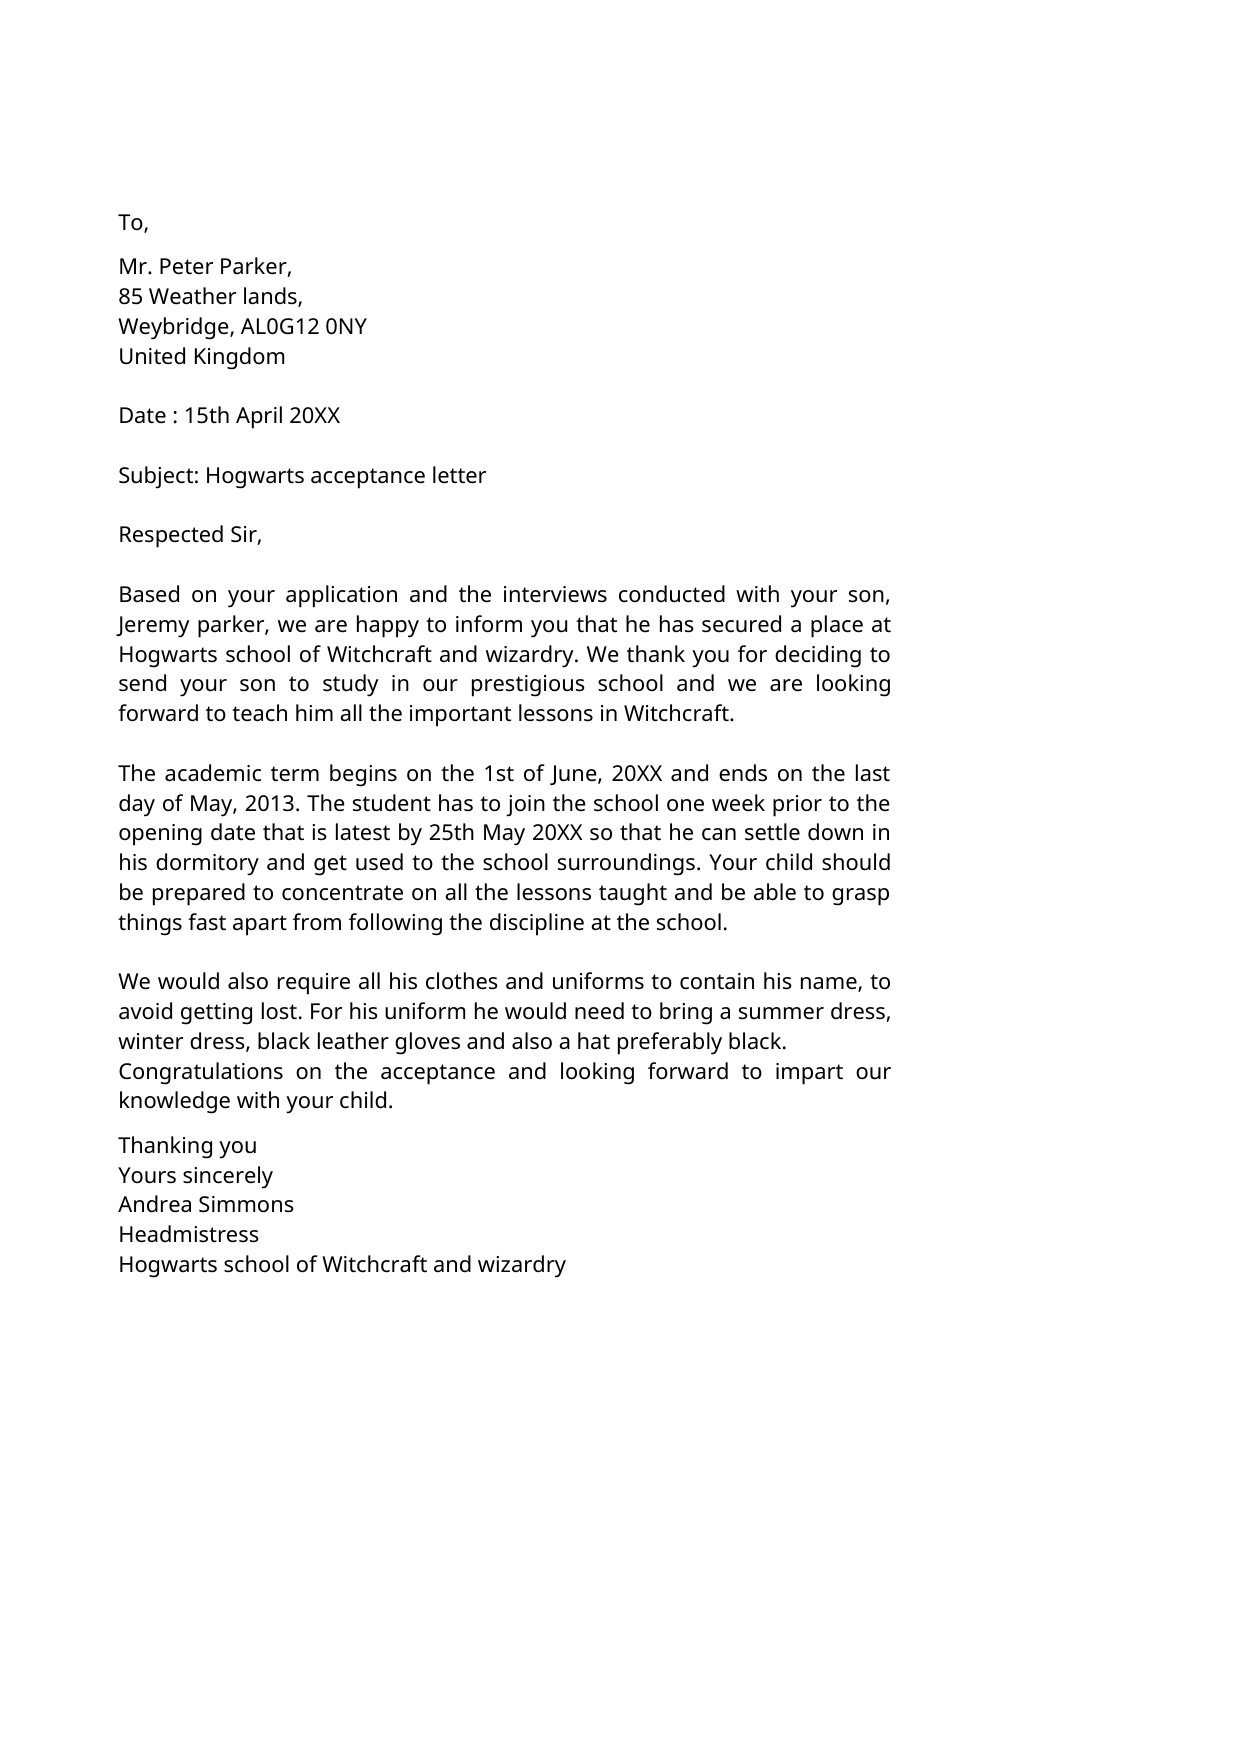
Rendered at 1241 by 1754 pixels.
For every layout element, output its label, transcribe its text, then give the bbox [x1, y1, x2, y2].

text Congratulations on the acceptance and looking forward to impart our knowledge with your child. [118, 1056, 892, 1115]
text Date : 15th April 20XX [118, 400, 892, 430]
text Andrea Simmons [118, 1189, 892, 1219]
text Subject: Hogwarts acceptance letter [118, 460, 892, 489]
text We would also require all his clothes and uniforms to contain his name, to avoid getting lost. For his uniform he would need to bring a summer dress, winter dress, black leather gloves and also a hat preferably black. [118, 966, 892, 1056]
text Respected Sir, [118, 519, 892, 549]
text To, [118, 207, 892, 237]
text Headmistress [118, 1219, 892, 1249]
text Hogwarts school of Witchcraft and wizardry [118, 1249, 892, 1279]
text Mr. Peter Parker, [118, 251, 892, 281]
text Based on your application and the interviews conducted with your son, Jeremy parker, we are happy to inform you that he has secured a place at Hogwarts school of Witchcraft and wizardry. We thank you for deciding to send your son to study in our prestigious school and we are looking forward to teach him all the important lessons in Witchcraft. [118, 579, 892, 728]
text The academic term begins on the 1st of June, 20XX and ends on the last day of May, 2013. The student has to join the school one week prior to the opening date that is latest by 25th May 20XX so that he can settle down in his dormitory and get used to the school surroundings. Your child should be prepared to concentrate on all the lessons taught and be able to grasp things fast apart from following the discipline at the school. [118, 758, 892, 936]
text United Kingdom [118, 341, 892, 370]
text 85 Weather lands, [118, 281, 892, 311]
text Thanking you [118, 1130, 892, 1159]
text Yours sincerely [118, 1159, 892, 1189]
text Weybridge, AL0G12 0NY [118, 311, 892, 341]
